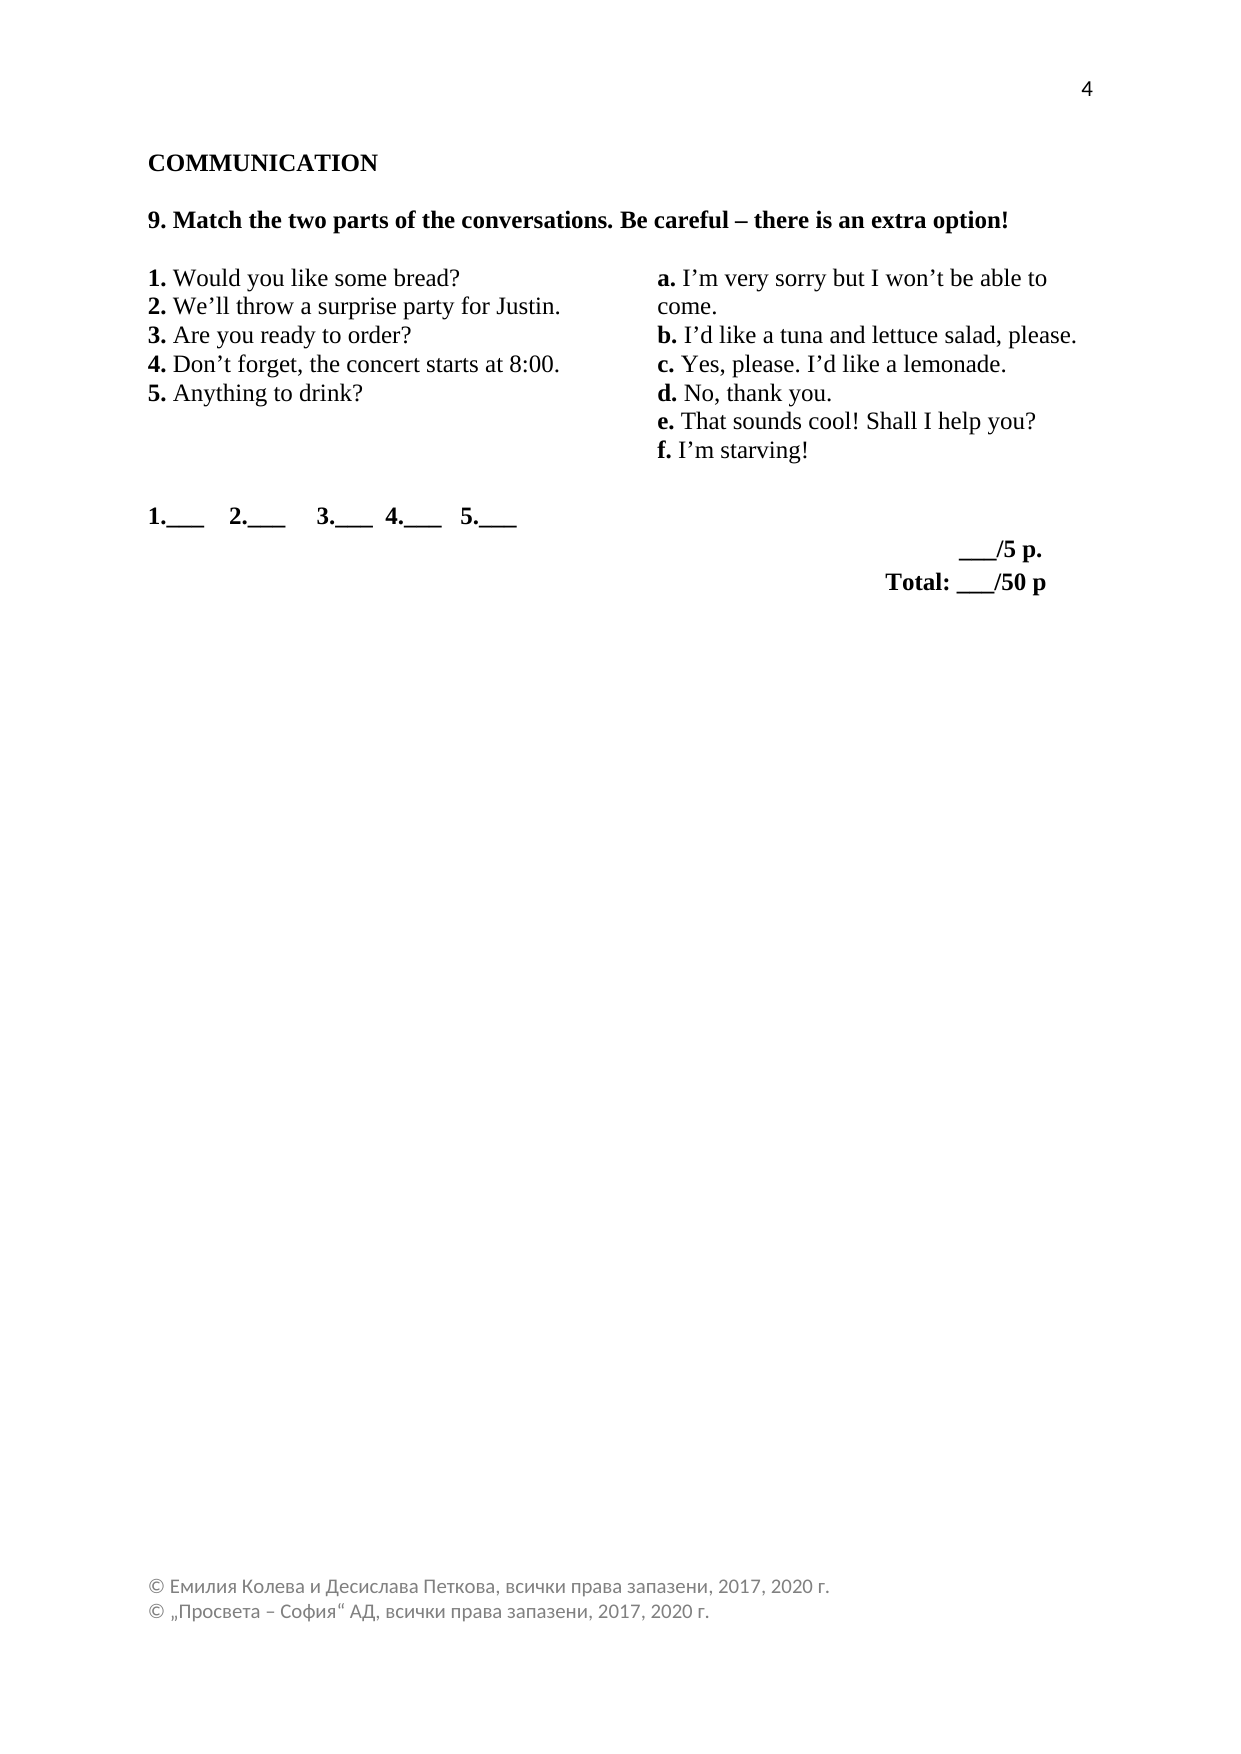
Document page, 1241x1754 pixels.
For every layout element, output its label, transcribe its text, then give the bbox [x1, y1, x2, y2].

text ___/5 p. [885, 534, 1093, 563]
text a. I’m very sorry but I won’t be able to come. [657, 263, 1093, 320]
text 1. Would you like some bread? [148, 263, 583, 291]
text 9. Match the two parts of the conversations. Be careful – there is an extra option! [148, 205, 1093, 234]
text 3. Are you ready to order? [148, 320, 583, 349]
text 5. Anything to drink? [148, 378, 583, 406]
text f. I’m starving! [657, 435, 1093, 464]
text b. I’d like a tuna and lettuce salad, please. [657, 320, 1093, 349]
text 1.___ 2.___ 3.___ 4.___ 5.___ [148, 501, 1093, 530]
text d. No, thank you. [657, 378, 1093, 406]
text c. Yes, please. I’d like a lemonade. [657, 349, 1093, 378]
text Total: ___/50 p [811, 567, 1093, 596]
text COMMUNICATION [148, 148, 1093, 176]
text 4. Don’t forget, the concert starts at 8:00. [148, 349, 583, 378]
text e. That sounds cool! Shall I help you? [657, 406, 1093, 435]
text 2. We’ll throw a surprise party for Justin. [148, 291, 583, 320]
